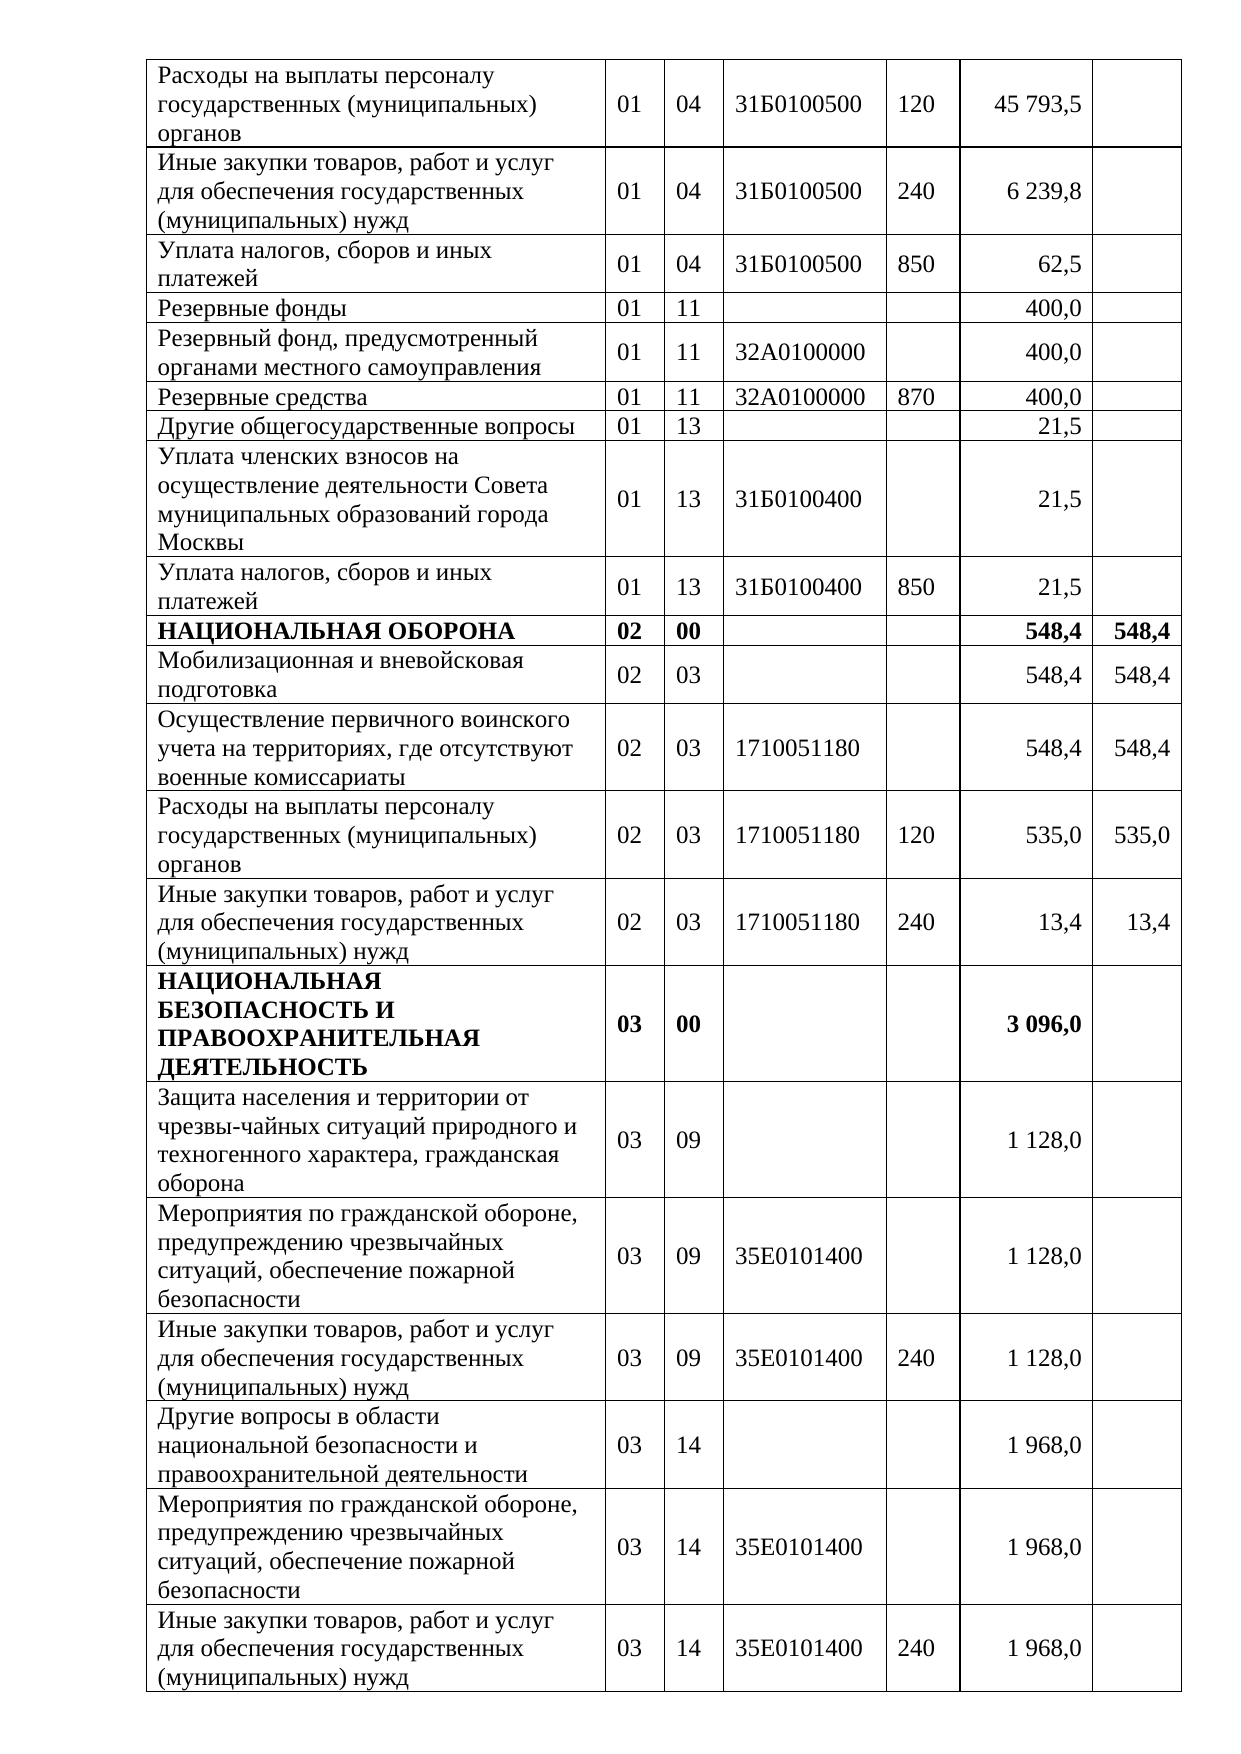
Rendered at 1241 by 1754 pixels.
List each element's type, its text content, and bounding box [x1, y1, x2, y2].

table_cell 13 [665, 441, 723, 556]
table_cell Мобилизационная и вневойсковая подготовка [147, 646, 605, 703]
table_cell Мероприятия по гражданской обороне, предупреждению чрезвычайных ситуаций, обеспечение пожарной безопасности [147, 1198, 605, 1313]
table_cell 1 968,0 [961, 1401, 1092, 1488]
table_cell 850 [887, 235, 959, 292]
table_cell 02 [606, 879, 664, 965]
table_cell 32А0100000 [724, 323, 886, 381]
table_cell [1093, 1401, 1181, 1488]
table_cell 03 [606, 1401, 664, 1488]
table_cell 240 [887, 879, 959, 965]
table_cell [1093, 557, 1181, 615]
table_cell 31Б0100400 [724, 557, 886, 615]
table_cell 01 [606, 235, 664, 292]
table_cell 01 [606, 411, 664, 440]
table_cell 11 [665, 323, 723, 381]
table_cell НАЦИОНАЛЬНАЯ ОБОРОНА [147, 616, 605, 644]
table_cell 548,4 [961, 704, 1092, 790]
table_cell 03 [665, 879, 723, 965]
table_cell 21,5 [961, 557, 1092, 615]
table_cell 09 [665, 1314, 723, 1400]
table_cell 03 [606, 1198, 664, 1313]
table_cell 32А0100000 [724, 382, 886, 410]
table_cell Резервный фонд, предусмотренный органами местного самоуправления [147, 323, 605, 381]
table_cell 870 [887, 382, 959, 410]
table_cell 04 [665, 148, 723, 234]
table_cell 1710051180 [724, 791, 886, 878]
table_cell 400,0 [961, 323, 1092, 381]
table_cell 03 [606, 1489, 664, 1604]
table_cell Другие вопросы в области национальной безопасности и правоохранительной деятельности [147, 1401, 605, 1488]
table_cell [724, 411, 886, 440]
table_cell 03 [665, 791, 723, 878]
table_cell 240 [887, 1314, 959, 1400]
table_cell [1093, 235, 1181, 292]
table_cell 1 128,0 [961, 1198, 1092, 1313]
table_cell 09 [665, 1198, 723, 1313]
table_cell 1 128,0 [961, 1314, 1092, 1400]
table_cell 31Б0100400 [724, 441, 886, 556]
table_cell [1093, 323, 1181, 381]
table_cell Другие общегосударственные вопросы [147, 411, 605, 440]
table_cell 14 [665, 1489, 723, 1604]
table_cell 120 [887, 60, 959, 146]
table_cell [1093, 148, 1181, 234]
table_cell 535,0 [1093, 791, 1181, 878]
table_cell Мероприятия по гражданской обороне, предупреждению чрезвычайных ситуаций, обеспечение пожарной безопасности [147, 1489, 605, 1604]
table_cell 04 [665, 60, 723, 146]
table_cell [887, 704, 959, 790]
table_cell [724, 1082, 886, 1197]
table_cell 548,4 [961, 646, 1092, 703]
table_cell 1 128,0 [961, 1082, 1092, 1197]
table_cell [887, 616, 959, 644]
table_cell Уплата налогов, сборов и иных платежей [147, 557, 605, 615]
table_cell Иные закупки товаров, работ и услуг для обеспечения государственных (муниципальных) нужд [147, 879, 605, 965]
table_cell 02 [606, 791, 664, 878]
table_cell [1093, 293, 1181, 322]
table_cell 01 [606, 148, 664, 234]
table_cell 6 239,8 [961, 148, 1092, 234]
table_cell 45 793,5 [961, 60, 1092, 146]
table_cell 13 [665, 411, 723, 440]
table_cell 35Е0101400 [724, 1198, 886, 1313]
table_cell [887, 966, 959, 1081]
table_cell Уплата членских взносов на осуществление деятельности Совета муниципальных образований города Москвы [147, 441, 605, 556]
table_cell 13 [665, 557, 723, 615]
table_cell 03 [606, 1082, 664, 1197]
table_cell 120 [887, 791, 959, 878]
table_cell Защита населения и территории от чрезвы-чайных ситуаций природного и техногенного характера, гражданская оборона [147, 1082, 605, 1197]
table_cell 02 [606, 616, 664, 644]
table_cell 21,5 [961, 441, 1092, 556]
table_cell [724, 293, 886, 322]
table_cell 240 [887, 148, 959, 234]
table_cell 35Е0101400 [724, 1489, 886, 1604]
table_cell 21,5 [961, 411, 1092, 440]
table_cell 35Е0101400 [724, 1314, 886, 1400]
table_cell [887, 1489, 959, 1604]
table_cell 14 [665, 1605, 723, 1691]
table_cell 04 [665, 235, 723, 292]
table_cell Иные закупки товаров, работ и услуг для обеспечения государственных (муниципальных) нужд [147, 148, 605, 234]
table_cell 240 [887, 1605, 959, 1691]
table_cell Расходы на выплаты персоналу государственных (муниципальных) органов [147, 791, 605, 878]
table_cell 548,4 [961, 616, 1092, 644]
table_cell [887, 441, 959, 556]
table_cell 11 [665, 293, 723, 322]
table_cell 03 [665, 646, 723, 703]
table_cell [1093, 382, 1181, 410]
table_cell Резервные средства [147, 382, 605, 410]
table_cell 02 [606, 704, 664, 790]
table_cell [887, 1401, 959, 1488]
table_cell [1093, 411, 1181, 440]
table_cell 00 [665, 966, 723, 1081]
table_cell Резервные фонды [147, 293, 605, 322]
table_cell 03 [665, 704, 723, 790]
table_cell [1093, 966, 1181, 1081]
table_cell 09 [665, 1082, 723, 1197]
table_cell 1710051180 [724, 879, 886, 965]
table_cell 01 [606, 60, 664, 146]
table_cell 02 [606, 646, 664, 703]
table_cell 13,4 [961, 879, 1092, 965]
table_cell 850 [887, 557, 959, 615]
table_cell [1093, 1605, 1181, 1691]
table_cell 01 [606, 382, 664, 410]
table_cell 14 [665, 1401, 723, 1488]
table_cell НАЦИОНАЛЬНАЯ БЕЗОПАСНОСТЬ И ПРАВООХРАНИТЕЛЬНАЯ ДЕЯТЕЛЬНОСТЬ [147, 966, 605, 1081]
table_cell [1093, 1082, 1181, 1197]
table_cell [724, 1401, 886, 1488]
table_cell 548,4 [1093, 616, 1181, 644]
table_cell 31Б0100500 [724, 235, 886, 292]
table_cell 1 968,0 [961, 1605, 1092, 1691]
table_cell [724, 616, 886, 644]
table_cell [887, 1082, 959, 1197]
table_cell [724, 646, 886, 703]
table_cell 548,4 [1093, 704, 1181, 790]
table_cell [887, 323, 959, 381]
table_cell 31Б0100500 [724, 148, 886, 234]
table_cell [1093, 441, 1181, 556]
table_cell [887, 1198, 959, 1313]
table_cell 01 [606, 323, 664, 381]
table_cell [724, 966, 886, 1081]
table_cell [887, 646, 959, 703]
table_cell [1093, 60, 1181, 146]
table_cell 62,5 [961, 235, 1092, 292]
table_cell 03 [606, 1314, 664, 1400]
table_cell 400,0 [961, 382, 1092, 410]
table_cell 01 [606, 557, 664, 615]
table_cell 35Е0101400 [724, 1605, 886, 1691]
table_cell 03 [606, 1605, 664, 1691]
table_cell 535,0 [961, 791, 1092, 878]
table_cell 1710051180 [724, 704, 886, 790]
table_cell 03 [606, 966, 664, 1081]
table_cell [887, 411, 959, 440]
table_cell [887, 293, 959, 322]
table_cell [1093, 1198, 1181, 1313]
table_cell 31Б0100500 [724, 60, 886, 146]
table_cell 13,4 [1093, 879, 1181, 965]
table_cell 01 [606, 293, 664, 322]
table_cell Осуществление первичного воинского учета на территориях, где отсутствуют военные комиссариаты [147, 704, 605, 790]
table_cell 400,0 [961, 293, 1092, 322]
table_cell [147, 1605, 605, 1691]
table_cell Уплата налогов, сборов и иных платежей [147, 235, 605, 292]
table_cell Иные закупки товаров, работ и услуг для обеспечения государственных (муниципальных) нужд [147, 1314, 605, 1400]
table_cell [1093, 1314, 1181, 1400]
table_cell 1 968,0 [961, 1489, 1092, 1604]
table_cell [1093, 1489, 1181, 1604]
table_cell Расходы на выплаты персоналу государственных (муниципальных) органов [147, 60, 605, 146]
table_cell 11 [665, 382, 723, 410]
table_cell 00 [665, 616, 723, 644]
table_cell 01 [606, 441, 664, 556]
table_cell 3 096,0 [961, 966, 1092, 1081]
table_cell 548,4 [1093, 646, 1181, 703]
